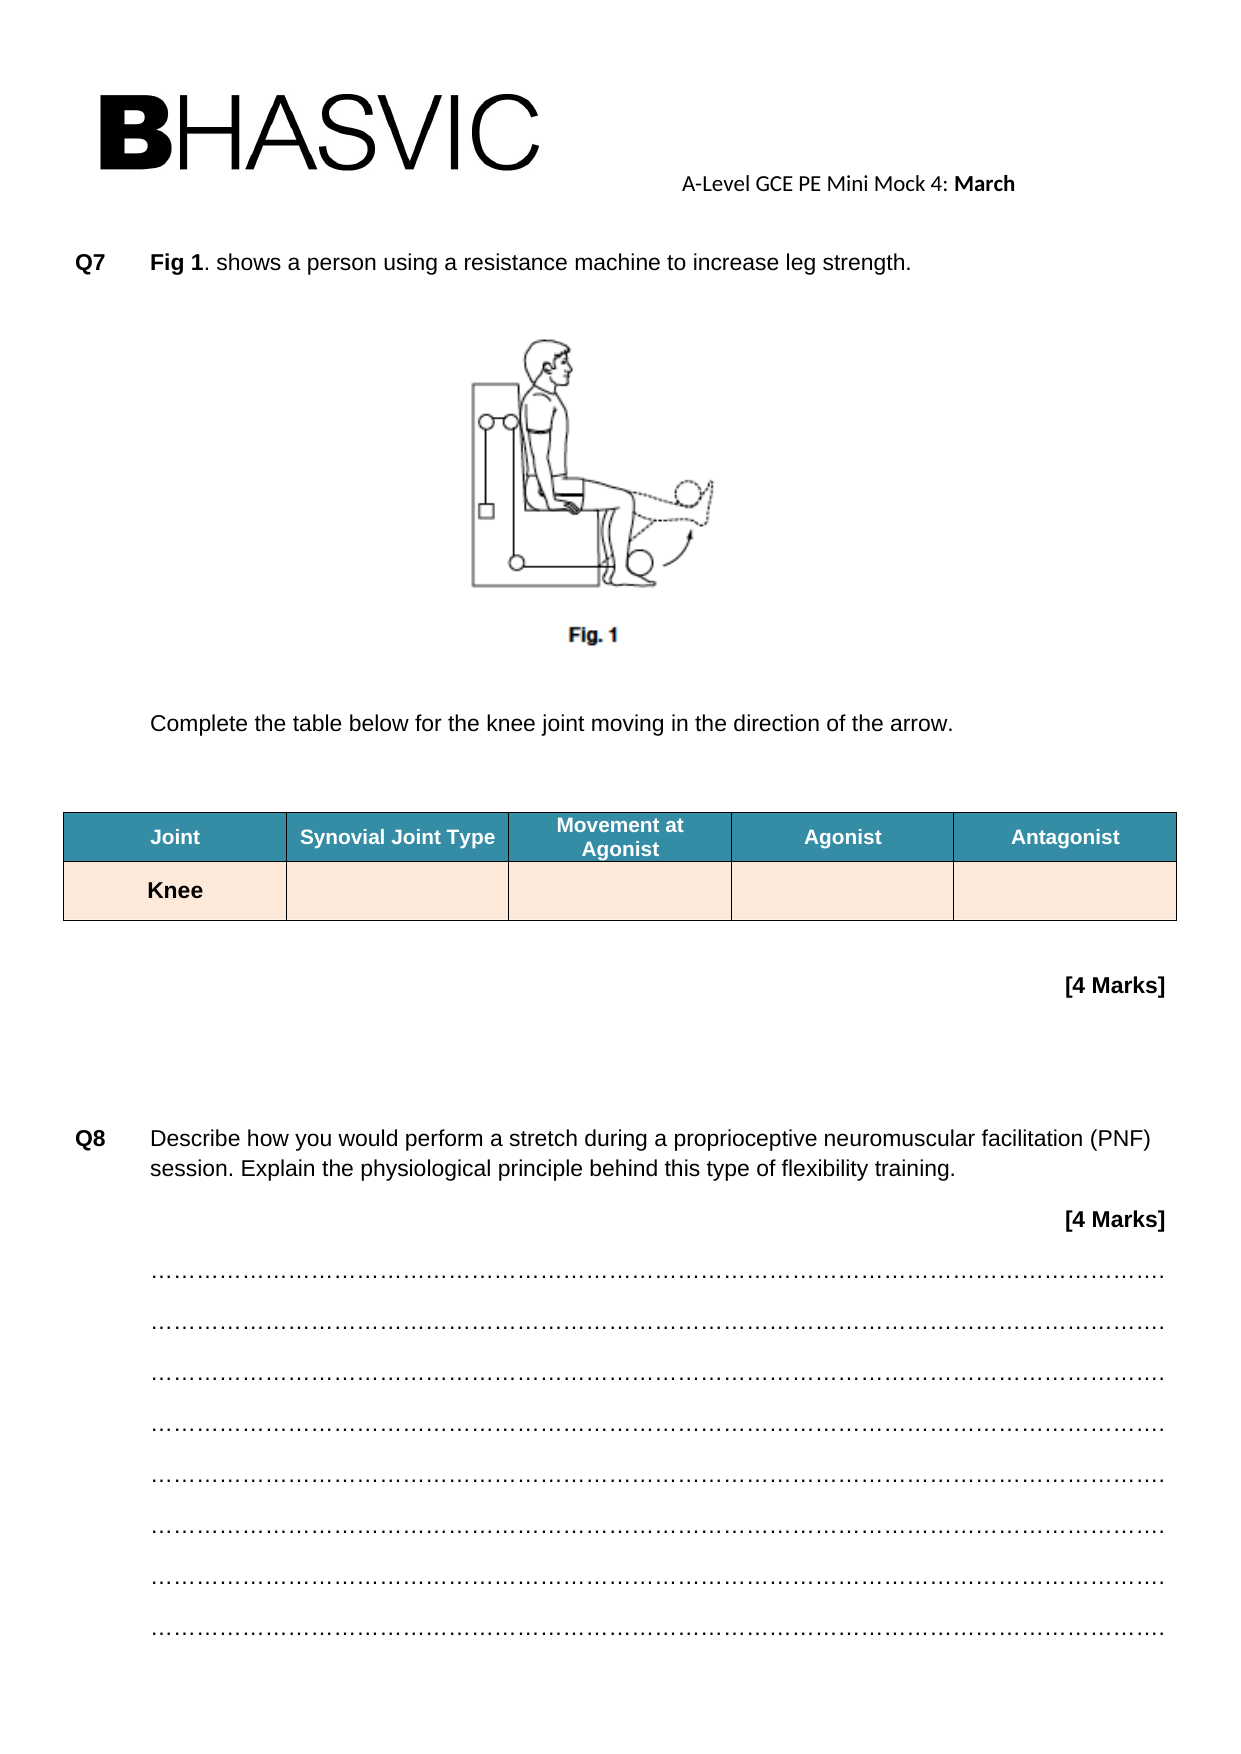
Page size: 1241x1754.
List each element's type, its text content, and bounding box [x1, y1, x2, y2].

table_cell [954, 862, 1176, 919]
table_cell Knee [64, 862, 286, 919]
picture [428, 320, 739, 656]
text ……………………………………………………………………………………………………………………. [75, 1512, 1165, 1538]
text ……………………………………………………………………………………………………………………. [75, 1563, 1165, 1589]
table_header Antagonist [954, 813, 1176, 861]
text ……………………………………………………………………………………………………………………. [75, 1614, 1165, 1641]
text ……………………………………………………………………………………………………………………. [75, 1308, 1165, 1334]
text [4 Marks] [75, 972, 1165, 998]
table_header Joint [64, 813, 286, 861]
table_cell [732, 862, 953, 919]
table_header Agonist [732, 813, 953, 861]
text ……………………………………………………………………………………………………………………. [75, 1410, 1165, 1436]
text Q7 Fig 1. shows a person using a resistance machine to increase leg strength. [75, 248, 1165, 275]
table_header Movement at Agonist [509, 813, 731, 861]
text Complete the table below for the knee joint moving in the direction of the arrow. [75, 709, 1165, 736]
text [4 Marks] [75, 1206, 1165, 1232]
text ……………………………………………………………………………………………………………………. [75, 1359, 1165, 1385]
table_cell [509, 862, 731, 919]
picture [75, 73, 566, 192]
table_header Synovial Joint Type [287, 813, 508, 861]
table_cell [287, 862, 508, 919]
text Q8 Describe how you would perform a stretch during a proprioceptive neuromuscular facilitation (PNF) session. Explain the physiological principle behind this type of flexibility training. [75, 1125, 1165, 1181]
text ……………………………………………………………………………………………………………………. [75, 1257, 1165, 1283]
text ……………………………………………………………………………………………………………………. [75, 1461, 1165, 1487]
